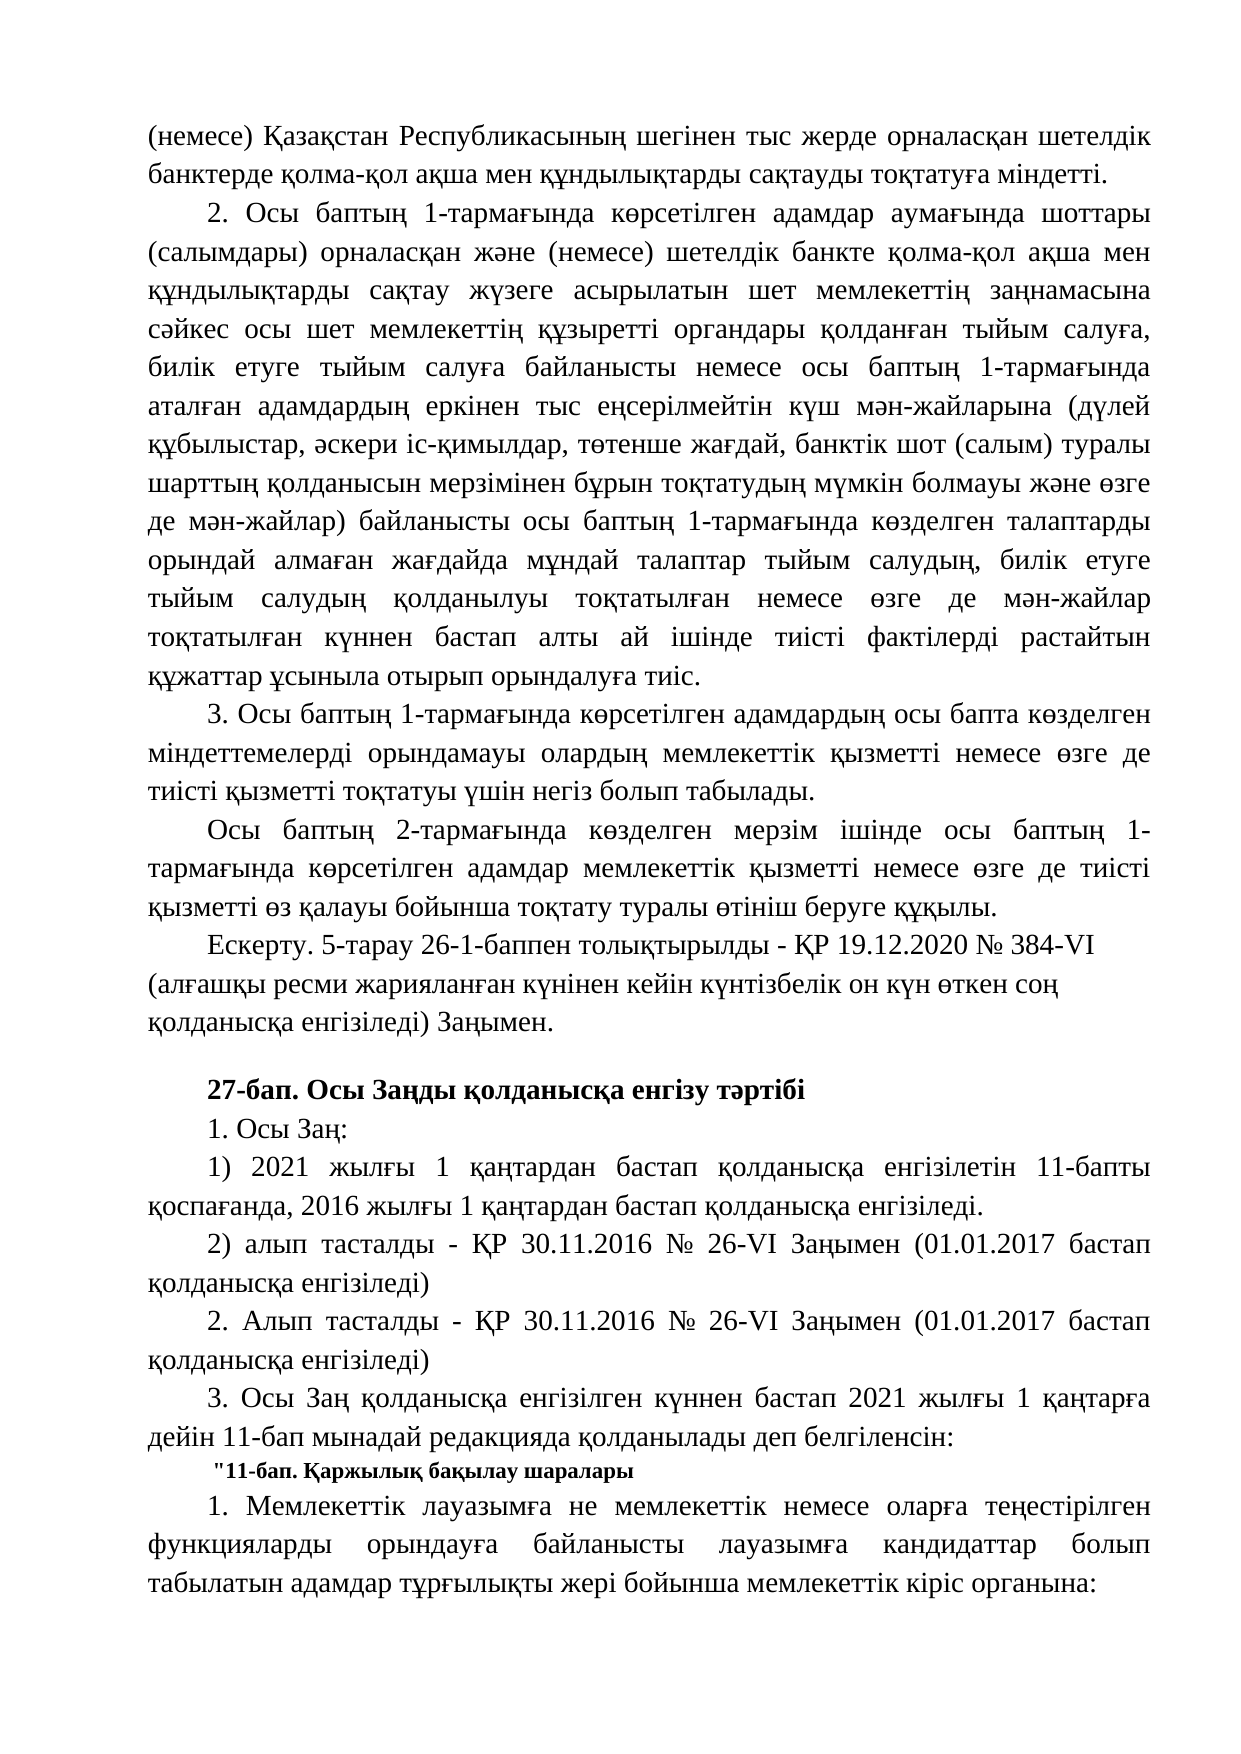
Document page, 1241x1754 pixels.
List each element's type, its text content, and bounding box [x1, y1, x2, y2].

text 1) 2021 жылғы 1 қаңтардан бастап қолданысқа енгізілетін 11-бапты қоспағанда, 2016 жылғы 1 қаңтардан бастап қолданысқа енгізіледі. [148, 1149, 1152, 1221]
text 1. Мемлекеттiк лауазымға не мемлекеттiк немесе оларға теңестiрiлген функцияларды орындауға байланысты лауазымға кандидаттар болып табылатын адамдар тұрғылықты жерi бойынша мемлекеттiк кiрiс органына: [148, 1488, 1152, 1598]
text 2. Осы баптың 1-тармағында көрсетілген адамдар аумағында шоттары (салымдары) орналасқан және (немесе) шетелдік банкте қолма-қол ақша мен құндылықтарды сақтау жүзеге асырылатын шет мемлекеттің заңнамасына сәйкес осы шет мемлекеттің құзыретті органдары қолданған тыйым салуға, билік етуге тыйым салуға байланысты немесе осы баптың 1-тармағында аталған адамдардың еркінен тыс еңсерілмейтін күш мән-жайларына (дүлей құбылыстар, әскери іс-қимылдар, төтенше жағдай, банктік шот (салым) туралы шарттың қолданысын мерзімінен бұрын тоқтатудың мүмкін болмауы және өзге де мән-жайлар) байланысты осы баптың 1-тармағында көзделген талаптарды орындай алмаған жағдайда мұндай талаптар тыйым салудың, билік етуге тыйым салудың қолданылуы тоқтатылған немесе өзге де мән-жайлар тоқтатылған күннен бастап алты ай ішінде тиісті фактілерді растайтын құжаттар ұсыныла отырып орындалуға тиіс. [148, 195, 1152, 691]
text 27-бап. Осы Заңды қолданысқа енгізу тәртібі [148, 1072, 1152, 1106]
text 3. Осы баптың 1-тармағында көрсетілген адамдардың осы бапта көзделген міндеттемелерді орындамауы олардың мемлекеттік қызметті немесе өзге де тиісті қызметті тоқтатуы үшін негіз болып табылады. [148, 696, 1152, 807]
text 1. Осы Заң: [148, 1111, 1152, 1144]
text 2. Алып тасталды - ҚР 30.11.2016 № 26-VI Заңымен (01.01.2017 бастап қолданысқа енгізіледі) [148, 1303, 1152, 1376]
text Ескерту. 5-тарау 26-1-баппен толықтырылды - ҚР 19.12.2020 № 384-VI (алғашқы ресми жарияланған күнінен кейін күнтізбелік он күн өткен соң қолданысқа енгізіледі) Заңымен. [148, 927, 1152, 1068]
text 3. Осы Заң қолданысқа енгізілген күннен бастап 2021 жылғы 1 қаңтарға дейін 11-бап мынадай редакцияда қолданылады деп белгіленсін: [148, 1381, 1152, 1453]
text Осы баптың 2-тармағында көзделген мерзім ішінде осы баптың 1-тармағында көрсетілген адамдар мемлекеттік қызметті немесе өзге де тиісті қызметті өз қалауы бойынша тоқтату туралы өтініш беруге құқылы. [148, 812, 1152, 922]
text 2) алып тасталды - ҚР 30.11.2016 № 26-VI Заңымен (01.01.2017 бастап қолданысқа енгізіледі) [148, 1226, 1152, 1298]
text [148, 118, 1152, 190]
text "11-бап. Қаржылық бақылау шаралары [148, 1458, 1152, 1484]
